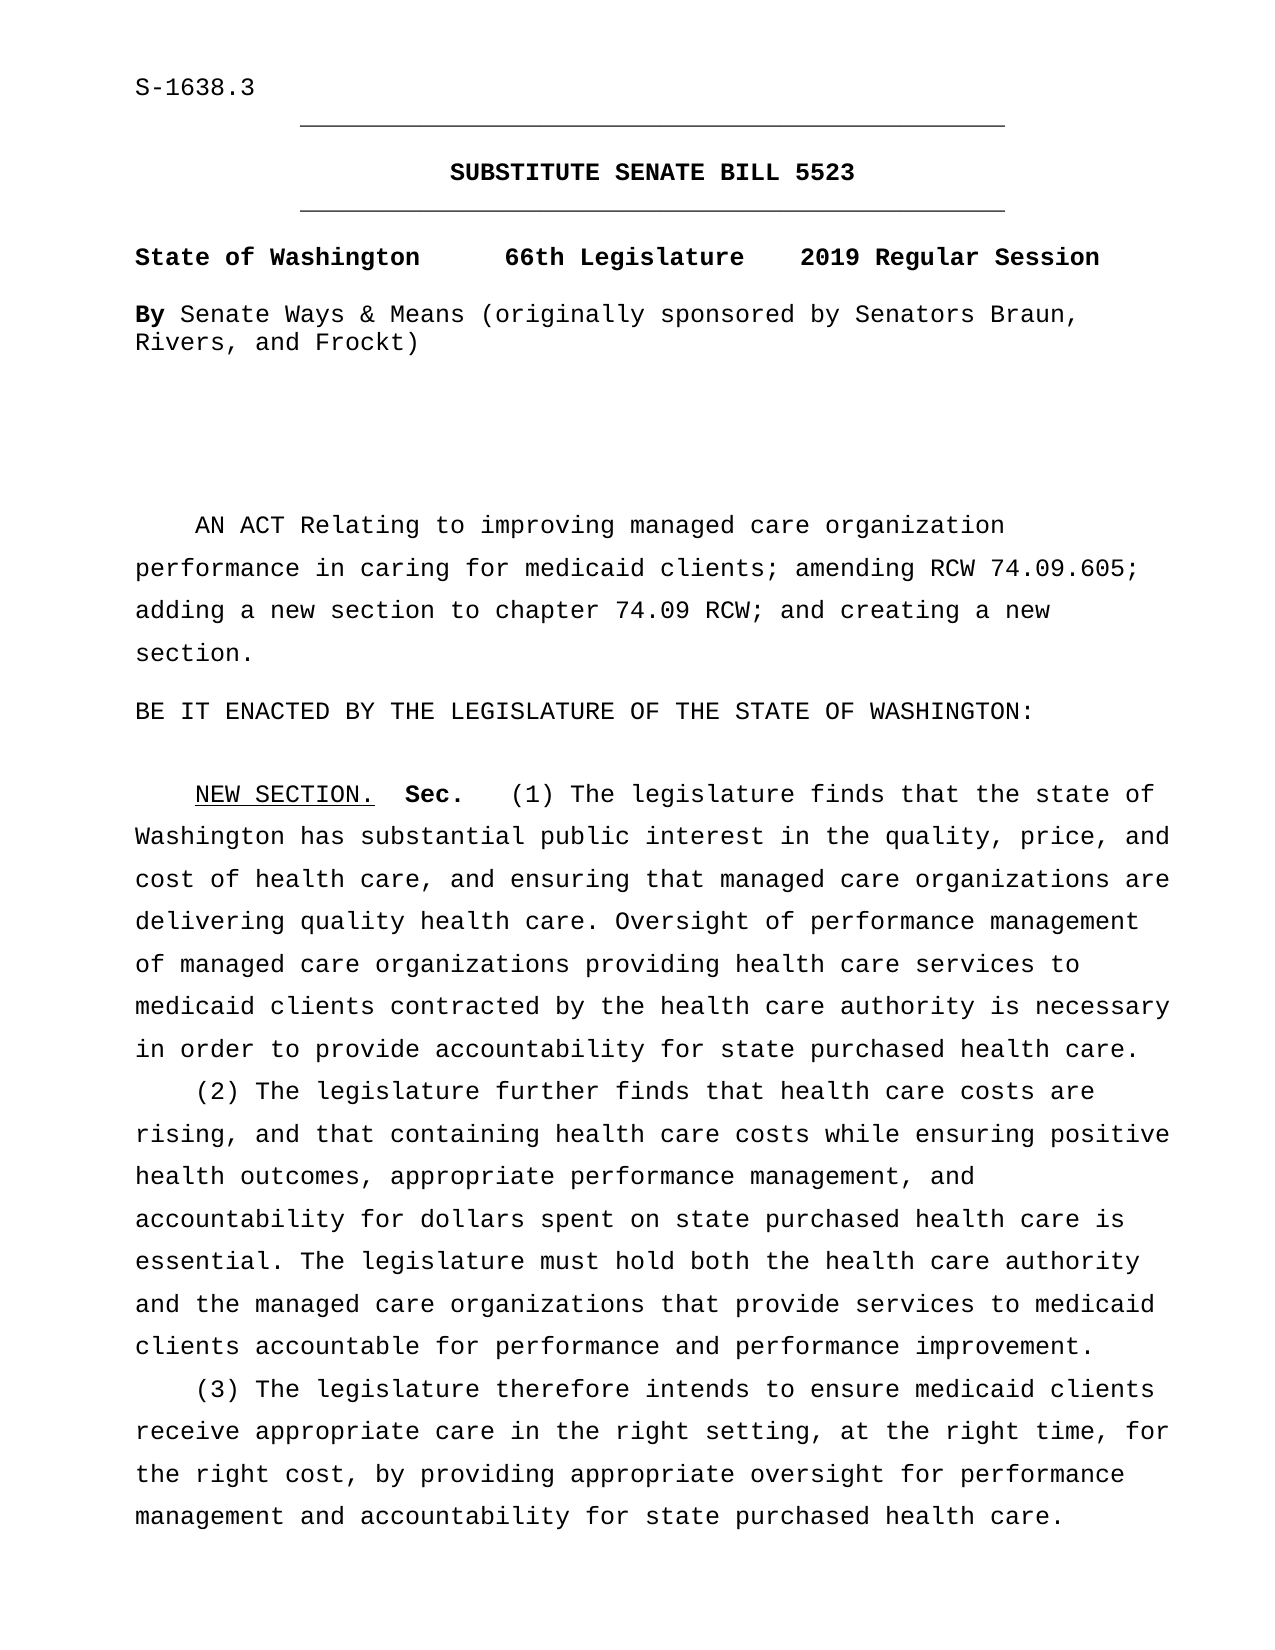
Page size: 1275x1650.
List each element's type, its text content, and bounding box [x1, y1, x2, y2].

text (3) The legislature therefore intends to ensure medicaid clients receive appropriate care in the right setting, at the right time, for the right cost, by providing appropriate oversight for performance management and accountability for state purchased health care. [135, 1363, 1170, 1533]
text _______________________________________________ [135, 188, 1170, 217]
text BE IT ENACTED BY THE LEGISLATURE OF THE STATE OF WASHINGTON: [135, 698, 1170, 727]
text (2) The legislature further finds that health care costs are rising, and that containing health care costs while ensuring positive health outcomes, appropriate performance management, and accountability for dollars spent on state purchased health care is essential. The legislature must hold both the health care authority and the managed care organizations that provide services to medicaid clients accountable for performance and performance improvement. [135, 1066, 1170, 1363]
text State of Washington 66th Legislature 2019 Regular Session [135, 245, 1170, 273]
text AN ACT Relating to improving managed care organization performance in caring for medicaid clients; amending RCW 74.09.605; adding a new section to chapter 74.09 RCW; and creating a new section. [135, 500, 1170, 670]
text NEW SECTION. Sec. (1) The legislature finds that the state of Washington has substantial public interest in the quality, price, and cost of health care, and ensuring that managed care organizations are delivering quality health care. Oversight of performance management of managed care organizations providing health care services to medicaid clients contracted by the health care authority is necessary in order to provide accountability for state purchased health care. [135, 768, 1170, 1066]
text _______________________________________________ [135, 103, 1170, 132]
text By Senate Ways & Means (originally sponsored by Senators Braun, Rivers, and Frockt) [135, 302, 1170, 358]
text S-1638.3 [135, 75, 1170, 103]
text SUBSTITUTE SENATE BILL 5523 [135, 160, 1170, 188]
